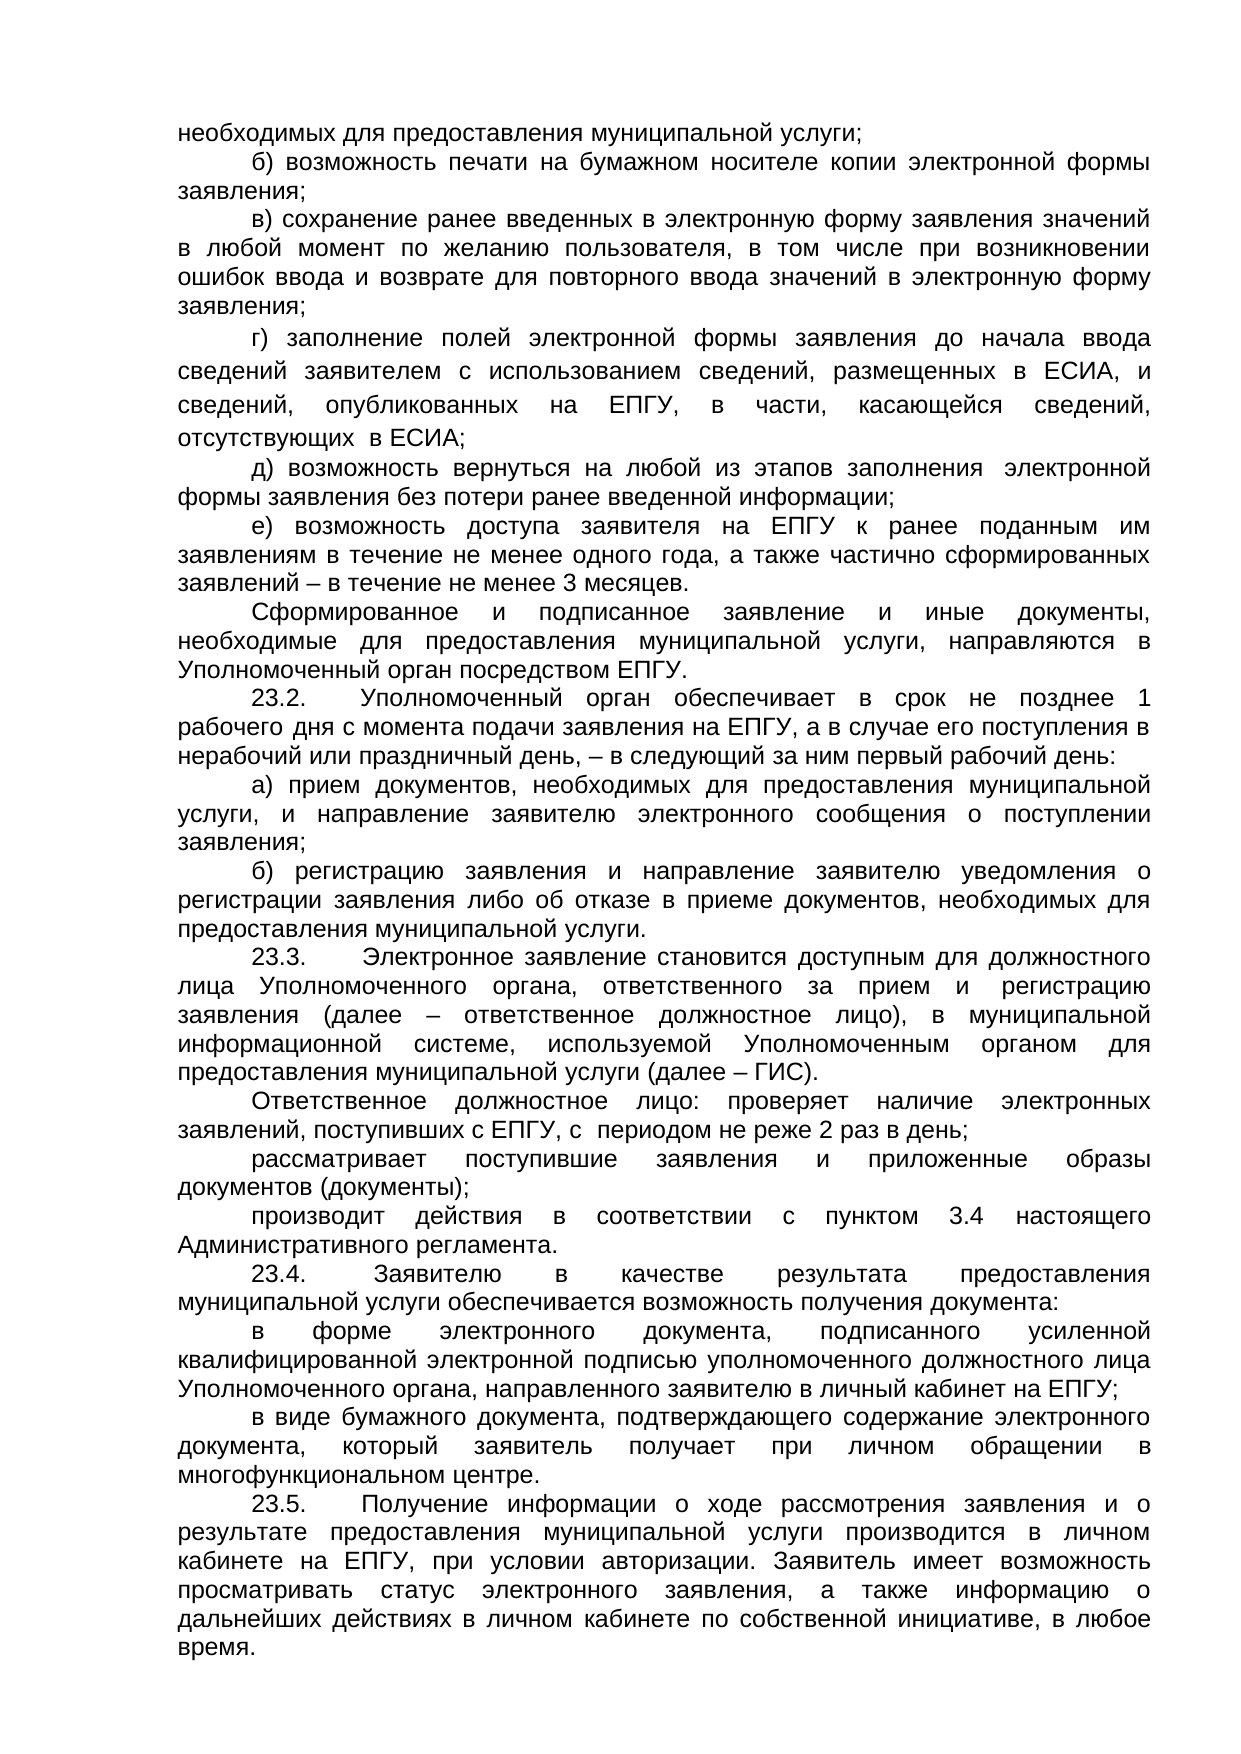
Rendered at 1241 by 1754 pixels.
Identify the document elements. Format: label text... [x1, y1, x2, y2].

text а) прием документов, необходимых для предоставления муниципальной услуги, и направление заявителю электронного сообщения о поступлении заявления; [177, 770, 1151, 856]
list Заявителю в качестве результата предоставления муниципальной услуги обеспечивается возможность получения документа: [177, 1258, 1151, 1316]
text Ответственное должностное лицо: проверяет наличие электронных заявлений, поступивших с ЕПГУ, с периодом не реже 2 раз в день; [177, 1086, 1151, 1143]
text в виде бумажного документа, подтверждающего содержание электронного документа, который заявитель получает при личном обращении в многофункциональном центре. [177, 1402, 1151, 1488]
text Сформированное и подписанное заявление и иные документы, необходимые для предоставления муниципальной услуги, направляются в Уполномоченный орган посредством ЕПГУ. [177, 597, 1151, 683]
text е) возможность доступа заявителя на ЕПГУ к ранее поданным им заявлениям в течение не менее одного года, а также частично сформированных заявлений – в течение не менее 3 месяцев. [177, 511, 1151, 597]
text в) сохранение ранее введенных в электронную форму заявления значений в любой момент по желанию пользователя, в том числе при возникновении ошибок ввода и возврате для повторного ввода значений в электронную форму заявления; [177, 204, 1151, 319]
text в форме электронного документа, подписанного усиленной квалифицированной электронной подписью уполномоченного должностного лица Уполномоченного органа, направленного заявителю в личный кабинет на ЕПГУ; [177, 1316, 1151, 1402]
text д) возможность вернуться на любой из этапов заполнения электронной формы заявления без потери ранее введенной информации; [177, 453, 1151, 511]
list Уполномоченный орган обеспечивает в срок не позднее 1 рабочего дня с момента подачи заявления на ЕПГУ, а в случае его поступления в нерабочий или праздничный день, – в следующий за ним первый рабочий день: [177, 683, 1151, 770]
text г) заполнение полей электронной формы заявления до начала ввода сведений заявителем с использованием сведений, размещенных в ЕСИА, и сведений, опубликованных на ЕПГУ, в части, касающейся сведений, отсутствующих в ЕСИА; [177, 319, 1151, 453]
text б) возможность печати на бумажном носителе копии электронной формы заявления; [177, 147, 1151, 204]
list Получение информации о ходе рассмотрения заявления и о результате предоставления муниципальной услуги производится в личном кабинете на ЕПГУ, при условии авторизации. Заявитель имеет возможность просматривать статус электронного заявления, а также информацию о дальнейших действиях в личном кабинете по собственной инициативе, в любое время. [177, 1488, 1151, 1661]
list Электронное заявление становится доступным для должностного лица Уполномоченного органа, ответственного за прием и регистрацию заявления (далее – ответственное должностное лицо), в муниципальной информационной системе, используемой Уполномоченным органом для предоставления муниципальной услуги (далее – ГИС). [177, 942, 1151, 1086]
text рассматривает поступившие заявления и приложенные образы документов (документы); [177, 1143, 1151, 1201]
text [177, 118, 1151, 147]
text б) регистрацию заявления и направление заявителю уведомления о регистрации заявления либо об отказе в приеме документов, необходимых для предоставления муниципальной услуги. [177, 856, 1151, 942]
text производит действия в соответствии с пунктом 3.4 настоящего Административного регламента. [177, 1201, 1151, 1258]
